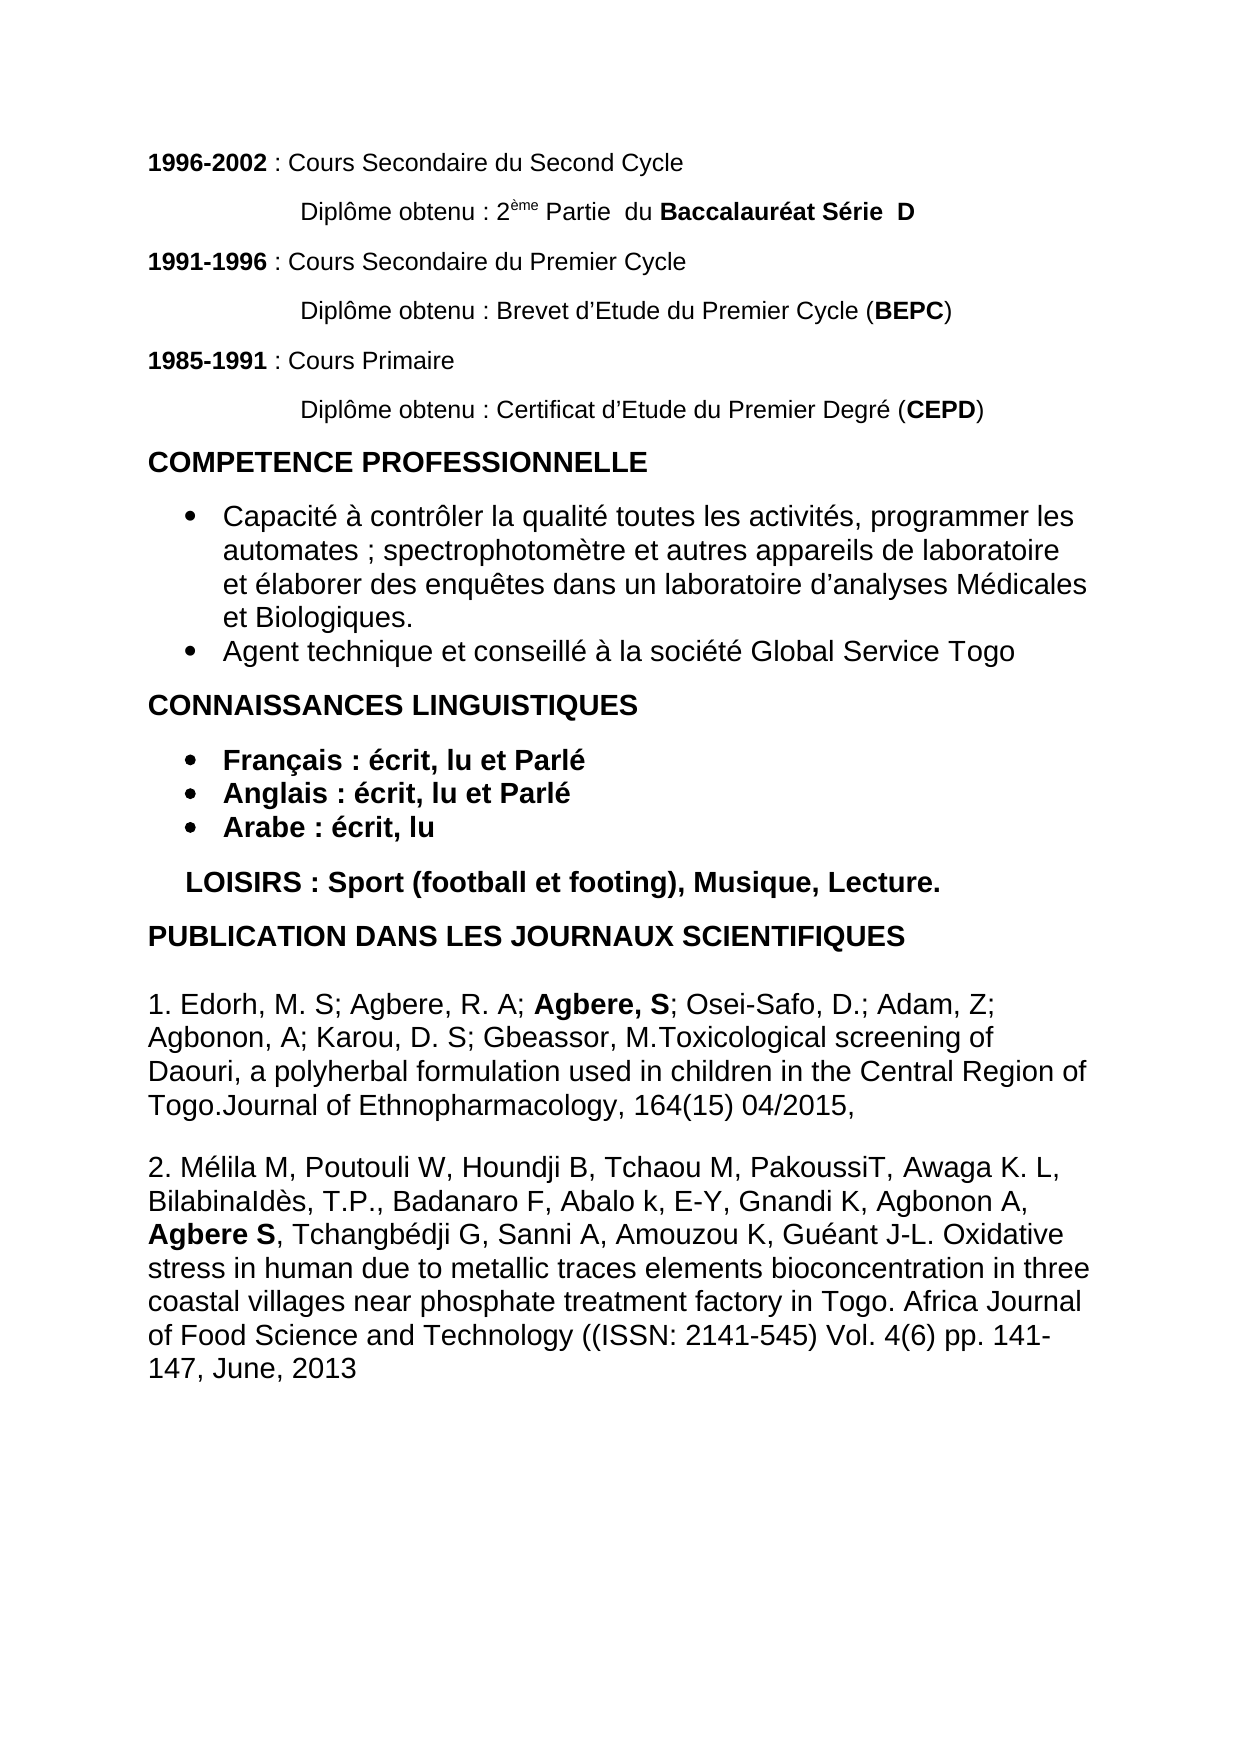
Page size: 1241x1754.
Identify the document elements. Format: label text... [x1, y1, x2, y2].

text 1996-2002 : Cours Secondaire du Second Cycle [148, 148, 1093, 176]
text Diplôme obtenu : Brevet d’Etude du Premier Cycle (BEPC) [148, 296, 1093, 325]
list Capacité à contrôler la qualité toutes les activités, programmer les automates ; spectrophotomètre et autres appareils de laboratoire et élaborer des enquêtes dans un laboratoire d’analyses Médicales et Biologiques. [185, 499, 1093, 634]
text CONNAISSANCES LINGUISTIQUES [148, 688, 1093, 722]
text 1985-1991 : Cours Primaire [148, 346, 1093, 375]
text PUBLICATION DANS LES JOURNAUX SCIENTIFIQUES [148, 919, 1093, 953]
list Français : écrit, lu et Parlé [185, 743, 1093, 777]
text Diplôme obtenu : 2ème Partie du Baccalauréat Série D [148, 197, 1093, 226]
text 2. Mélila M, Poutouli W, Houndji B, Tchaou M, PakoussiT, Awaga K. L, BilabinaIdès, T.P., Badanaro F, Abalo k, E-Y, Gnandi K, Agbonon A, Agbere S, Tchangbédji G, Sanni A, Amouzou K, Guéant J-L. Oxidative stress in human due to metallic traces elements bioconcentration in three coastal villages near phosphate treatment factory in Togo. Africa Journal of Food Science and Technology ((ISSN: 2141-545) Vol. 4(6) pp. 141-147, June, 2013 [148, 1150, 1093, 1385]
list Agent technique et conseillé à la société Global Service Togo [185, 634, 1093, 668]
list Anglais : écrit, lu et Parlé [185, 777, 1093, 810]
text 1991-1996 : Cours Secondaire du Premier Cycle [148, 247, 1093, 276]
text LOISIRS : Sport (football et footing), Musique, Lecture. [185, 865, 1093, 898]
text Diplôme obtenu : Certificat d’Etude du Premier Degré (CEPD) [148, 396, 1093, 424]
text COMPETENCE PROFESSIONNELLE [148, 445, 1093, 479]
list Arabe : écrit, lu [185, 810, 1093, 844]
text 1. Edorh, M. S; Agbere, R. A; Agbere, S; Osei-Safo, D.; Adam, Z; Agbonon, A; Karou, D. S; Gbeassor, M.Toxicological screening of Daouri, a polyherbal formulation used in children in the Central Region of Togo.Journal of Ethnopharmacology, 164(15) 04/2015, [148, 987, 1093, 1121]
